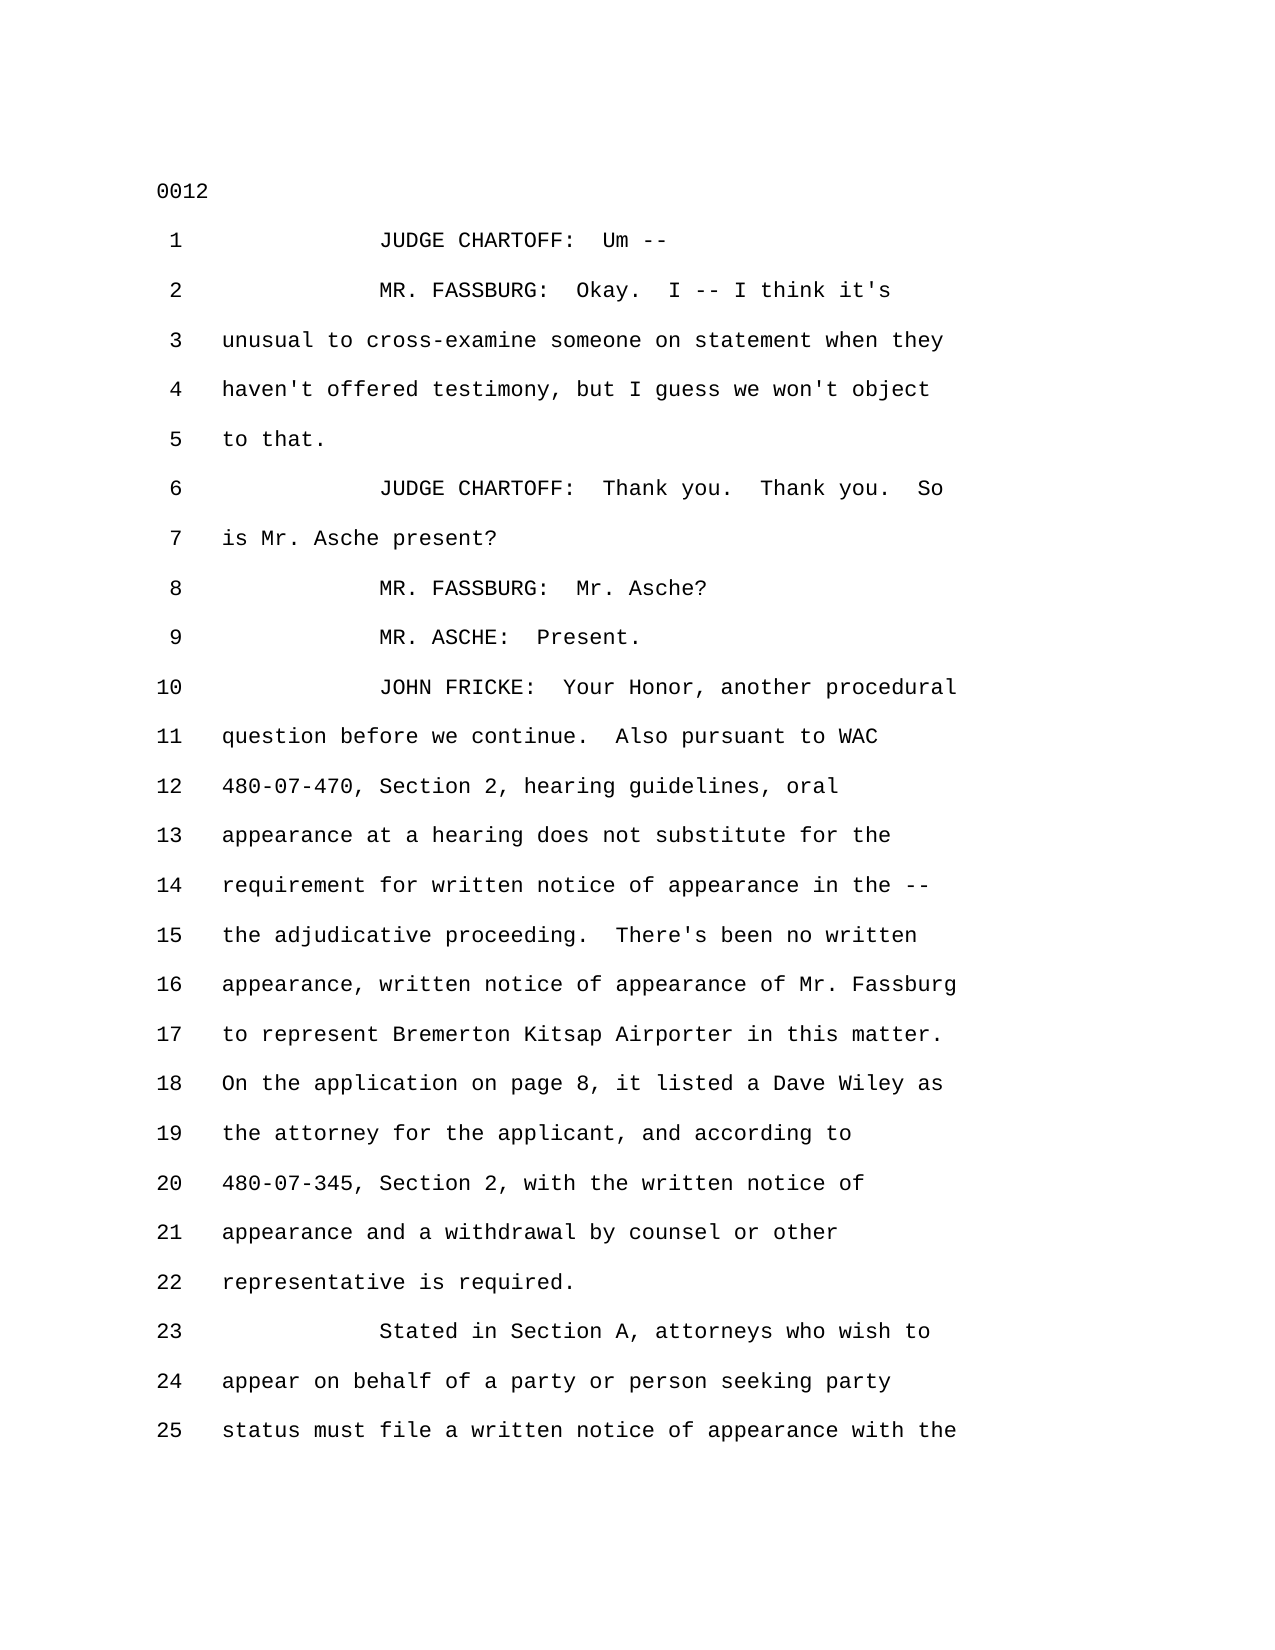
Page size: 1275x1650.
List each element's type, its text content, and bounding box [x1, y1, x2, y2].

text 13 appearance at a hearing does not substitute for the [156, 824, 1119, 849]
text 24 appear on behalf of a party or person seeking party [156, 1370, 1119, 1395]
text 2 MR. FASSBURG: Okay. I -- I think it's [156, 279, 1119, 304]
text 3 unusual to cross-examine someone on statement when they [156, 329, 1119, 353]
text 22 representative is required. [156, 1271, 1119, 1296]
text 25 status must file a written notice of appearance with the [156, 1419, 1119, 1444]
text 21 appearance and a withdrawal by counsel or other [156, 1221, 1119, 1246]
text 18 On the application on page 8, it listed a Dave Wiley as [156, 1072, 1119, 1097]
text 9 MR. ASCHE: Present. [156, 626, 1119, 651]
text 15 the adjudicative proceeding. There's been no written [156, 924, 1119, 948]
text 8 MR. FASSBURG: Mr. Asche? [156, 577, 1119, 601]
text 23 Stated in Section A, attorneys who wish to [156, 1320, 1119, 1345]
text 11 question before we continue. Also pursuant to WAC [156, 725, 1119, 750]
text 6 JUDGE CHARTOFF: Thank you. Thank you. So [156, 477, 1119, 502]
text 12 480-07-470, Section 2, hearing guidelines, oral [156, 775, 1119, 800]
text 20 480-07-345, Section 2, with the written notice of [156, 1172, 1119, 1196]
text 16 appearance, written notice of appearance of Mr. Fassburg [156, 973, 1119, 998]
text 14 requirement for written notice of appearance in the -- [156, 874, 1119, 899]
text 5 to that. [156, 428, 1119, 453]
text 4 haven't offered testimony, but I guess we won't object [156, 378, 1119, 403]
text 17 to represent Bremerton Kitsap Airporter in this matter. [156, 1023, 1119, 1048]
text 0012 [156, 180, 1119, 205]
text 7 is Mr. Asche present? [156, 527, 1119, 552]
text 1 JUDGE CHARTOFF: Um -- [156, 229, 1119, 254]
text 19 the attorney for the applicant, and according to [156, 1122, 1119, 1147]
text 10 JOHN FRICKE: Your Honor, another procedural [156, 676, 1119, 701]
